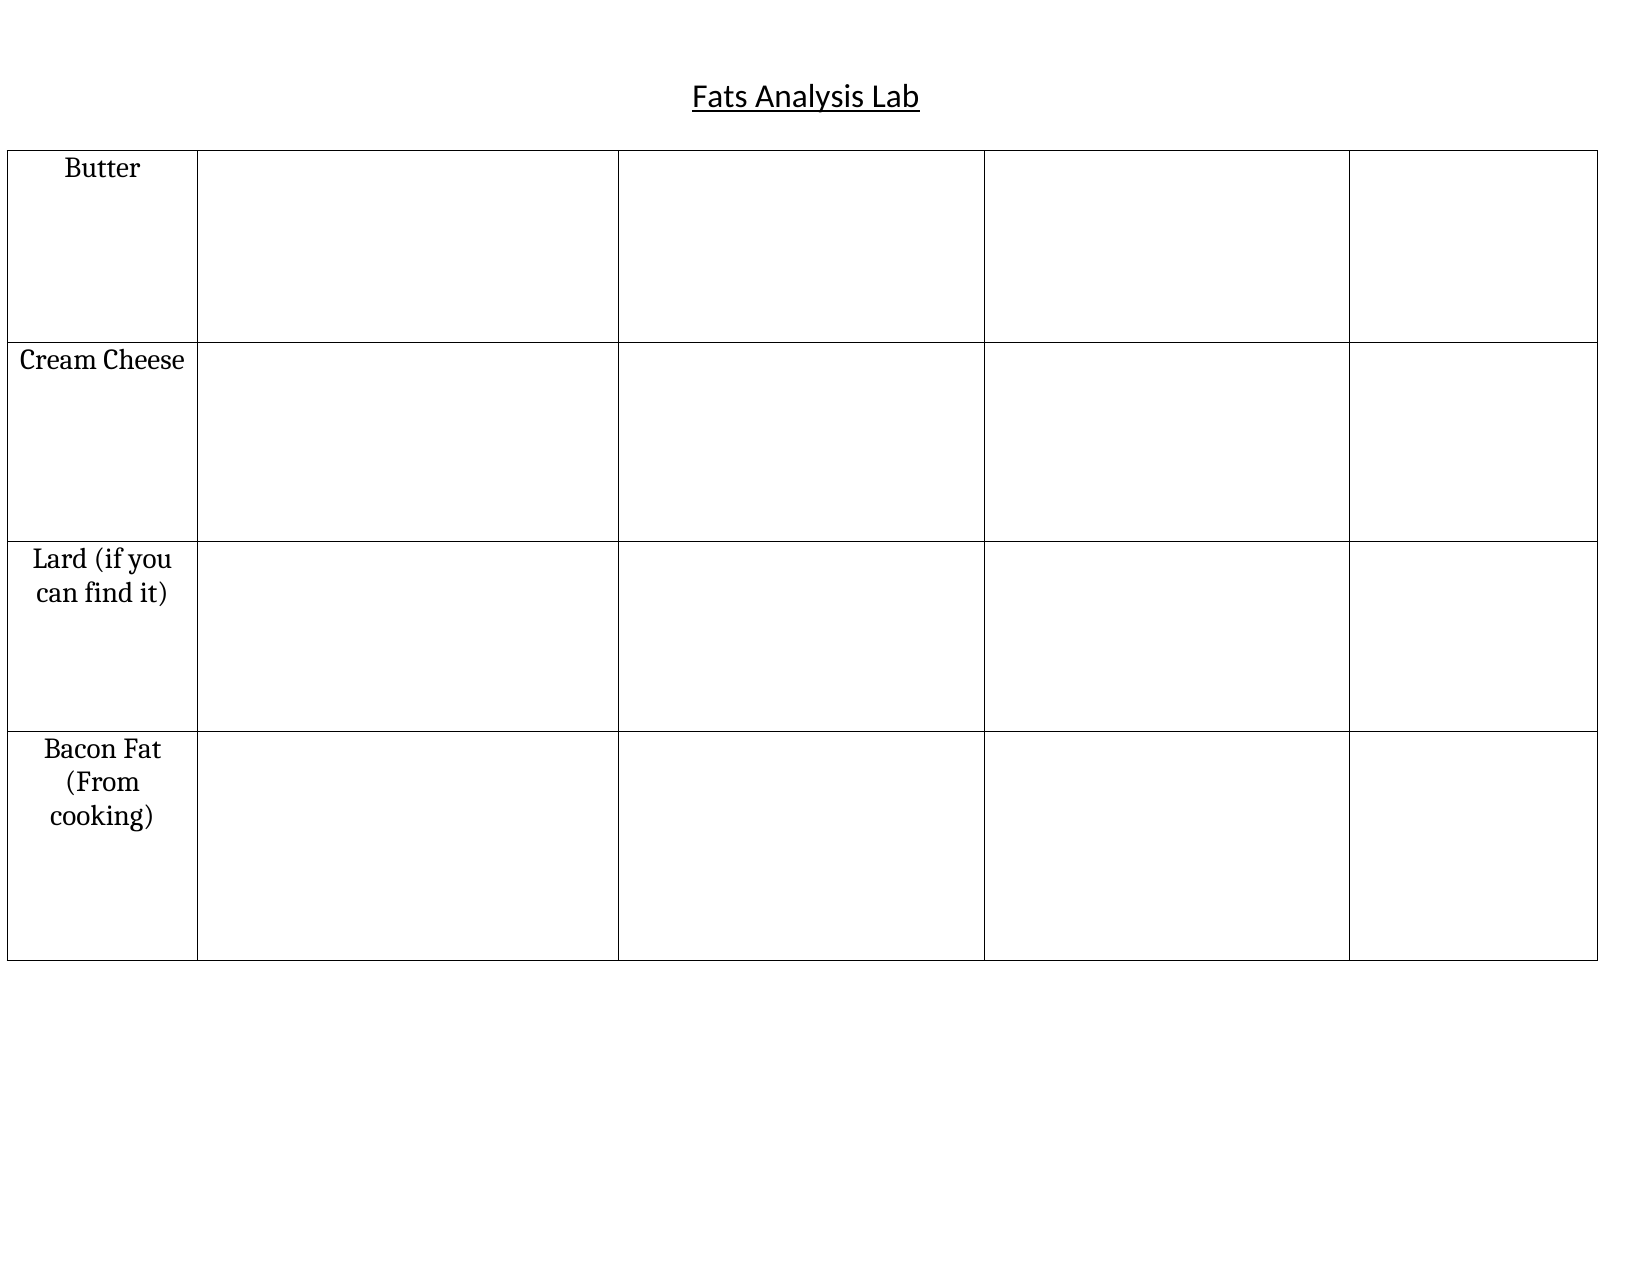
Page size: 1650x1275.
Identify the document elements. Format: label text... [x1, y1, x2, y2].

table_cell [198, 732, 618, 960]
table_cell [985, 542, 1349, 731]
table_cell [619, 151, 984, 342]
table_cell Lard (if you can find it) [8, 542, 197, 731]
table_cell Butter [8, 151, 197, 342]
table_cell [985, 732, 1349, 960]
table_cell Cream Cheese [8, 343, 197, 541]
table_cell [198, 343, 618, 541]
table_cell [1350, 343, 1597, 541]
table_cell [198, 151, 618, 342]
table_cell [198, 542, 618, 731]
table_cell Bacon Fat (From cooking) [8, 732, 197, 960]
table_cell [619, 542, 984, 731]
table_cell [1350, 542, 1597, 731]
table_cell [1350, 732, 1597, 960]
table_cell [985, 343, 1349, 541]
table_cell [619, 732, 984, 960]
table_cell [985, 151, 1349, 342]
table_cell [1350, 151, 1597, 342]
table_cell [619, 343, 984, 541]
